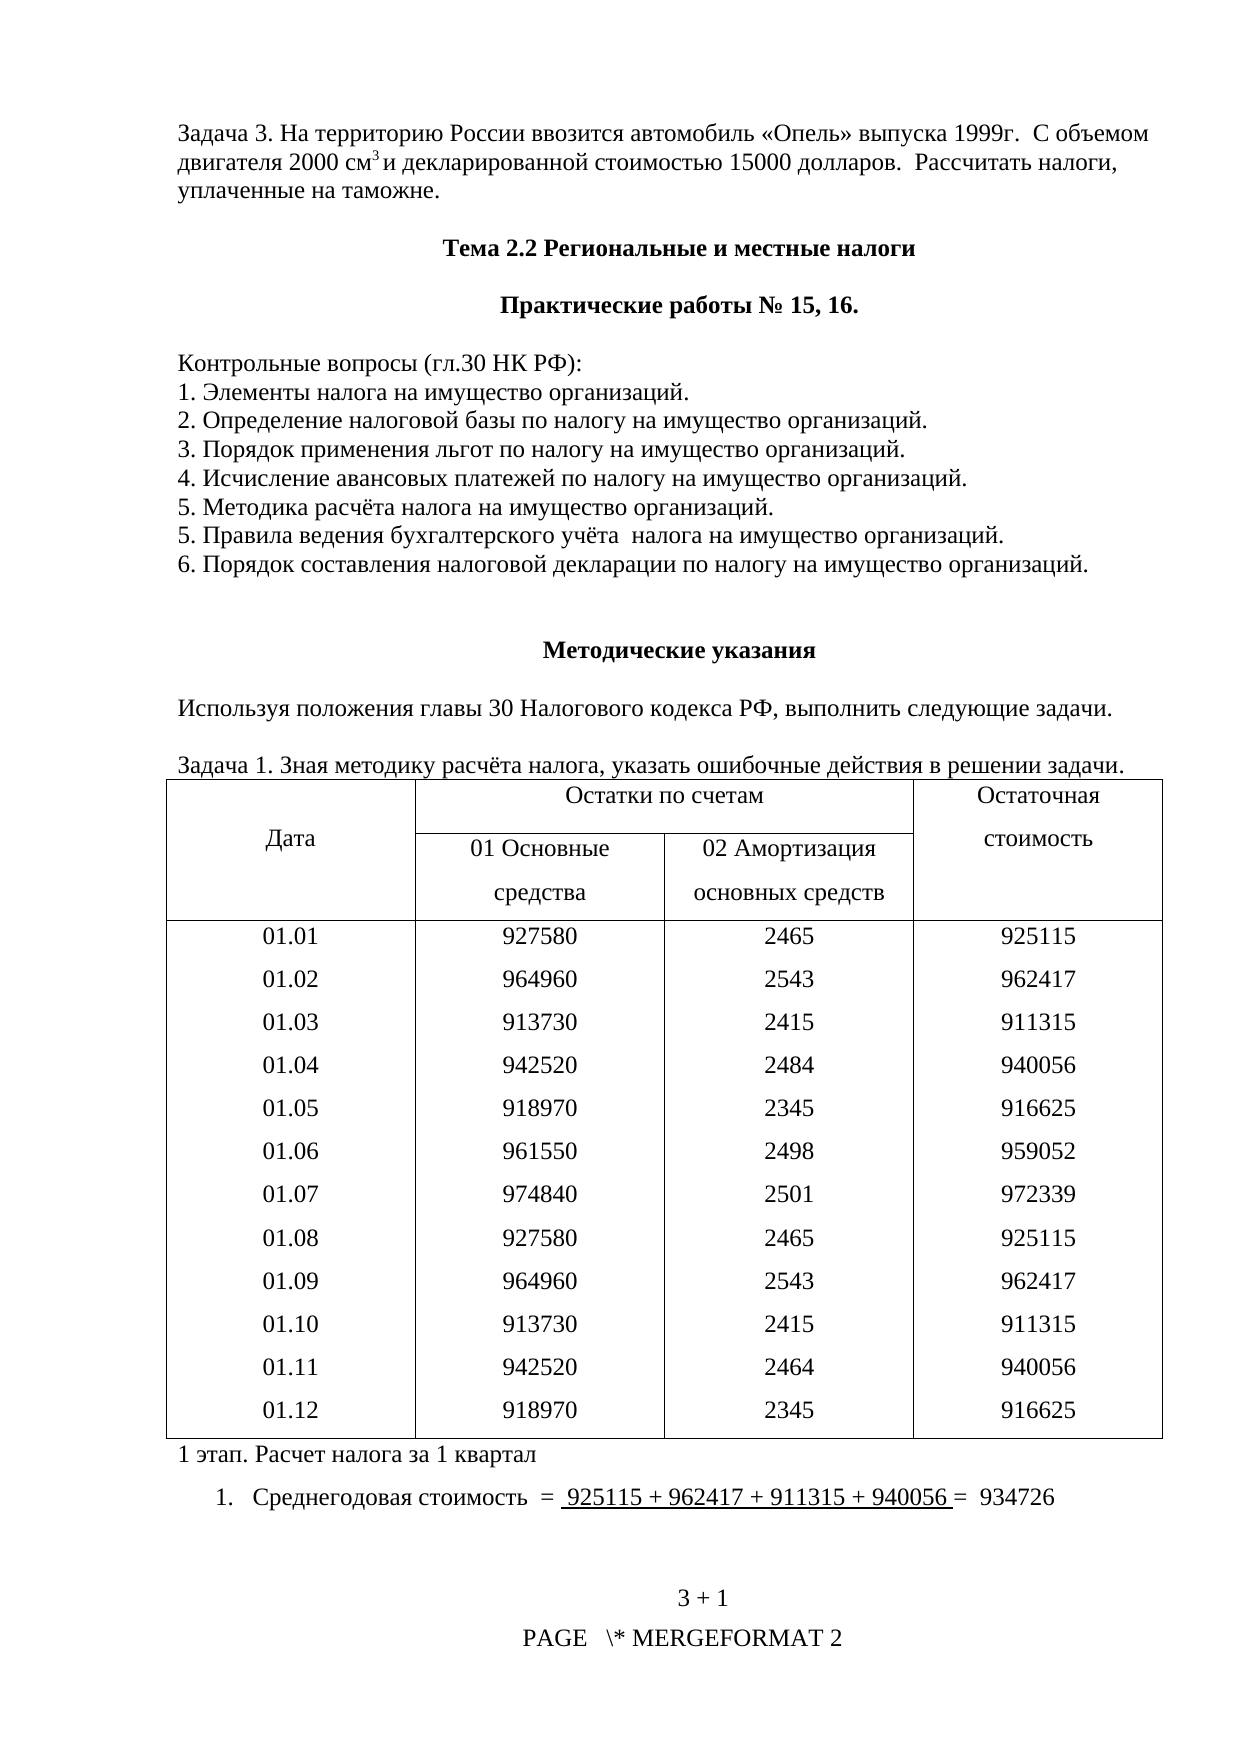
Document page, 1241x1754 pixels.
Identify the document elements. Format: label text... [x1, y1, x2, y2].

table_cell 01.01 01.02 01.03 01.04 01.05 01.06 01.07 01.08 01.09 01.10 01.11 01.12 [167, 921, 415, 1438]
table_header Остаточная стоимость [914, 780, 1162, 920]
text Используя положения главы 30 Налогового кодекса РФ, выполнить следующие задачи. [177, 693, 1181, 722]
table_cell 927580 964960 913730 942520 918970 961550 974840 927580 964960 913730 942520 918970 [416, 921, 664, 1438]
text Тема 2.2 Региональные и местные налоги [177, 233, 1181, 262]
text Контрольные вопросы (гл.30 НК РФ): [177, 348, 1181, 377]
text 1. Элементы налога на имущество организаций. [177, 377, 1181, 406]
text 5. Методика расчёта налога на имущество организаций. [177, 492, 1181, 521]
text Задача 1. Зная методику расчёта налога, указать ошибочные действия в решении задачи. [177, 751, 1181, 779]
text 3. Порядок применения льгот по налогу на имущество организаций. [177, 434, 1181, 463]
text Практические работы № 15, 16. [177, 291, 1181, 319]
text 4. Исчисление авансовых платежей по налогу на имущество организаций. [177, 463, 1181, 492]
text 5. Правила ведения бухгалтерского учёта налога на имущество организаций. [177, 521, 1181, 549]
text 3 + 1 [215, 1583, 1181, 1612]
table_header Дата [167, 780, 415, 920]
text 2. Определение налоговой базы по налогу на имущество организаций. [177, 406, 1181, 434]
table_cell 02 Амортизация основных средств [665, 834, 913, 920]
text Методические указания [177, 636, 1181, 664]
text 6. Порядок составления налоговой декларации по налогу на имущество организаций. [177, 549, 1181, 578]
text 1 этап. Расчет налога за 1 квартал [177, 1439, 1181, 1468]
text Задача 3. На территорию России ввозится автомобиль «Опель» выпуска 1999г. С объемом двигателя 2000 см3 и декларированной стоимостью 15000 долларов. Рассчитать налоги, уплаченные на таможне. [177, 118, 1181, 204]
table_cell 2465 2543 2415 2484 2345 2498 2501 2465 2543 2415 2464 2345 [665, 921, 913, 1438]
list Среднегодовая стоимость = 925115 + 962417 + 911315 + 940056 = 934726 [215, 1482, 1181, 1511]
table_cell 925115 962417 911315 940056 916625 959052 972339 925115 962417 911315 940056 916625 [914, 921, 1162, 1438]
table_cell 01 Основные средства [416, 834, 664, 920]
table_header Остатки по счетам [416, 780, 913, 832]
